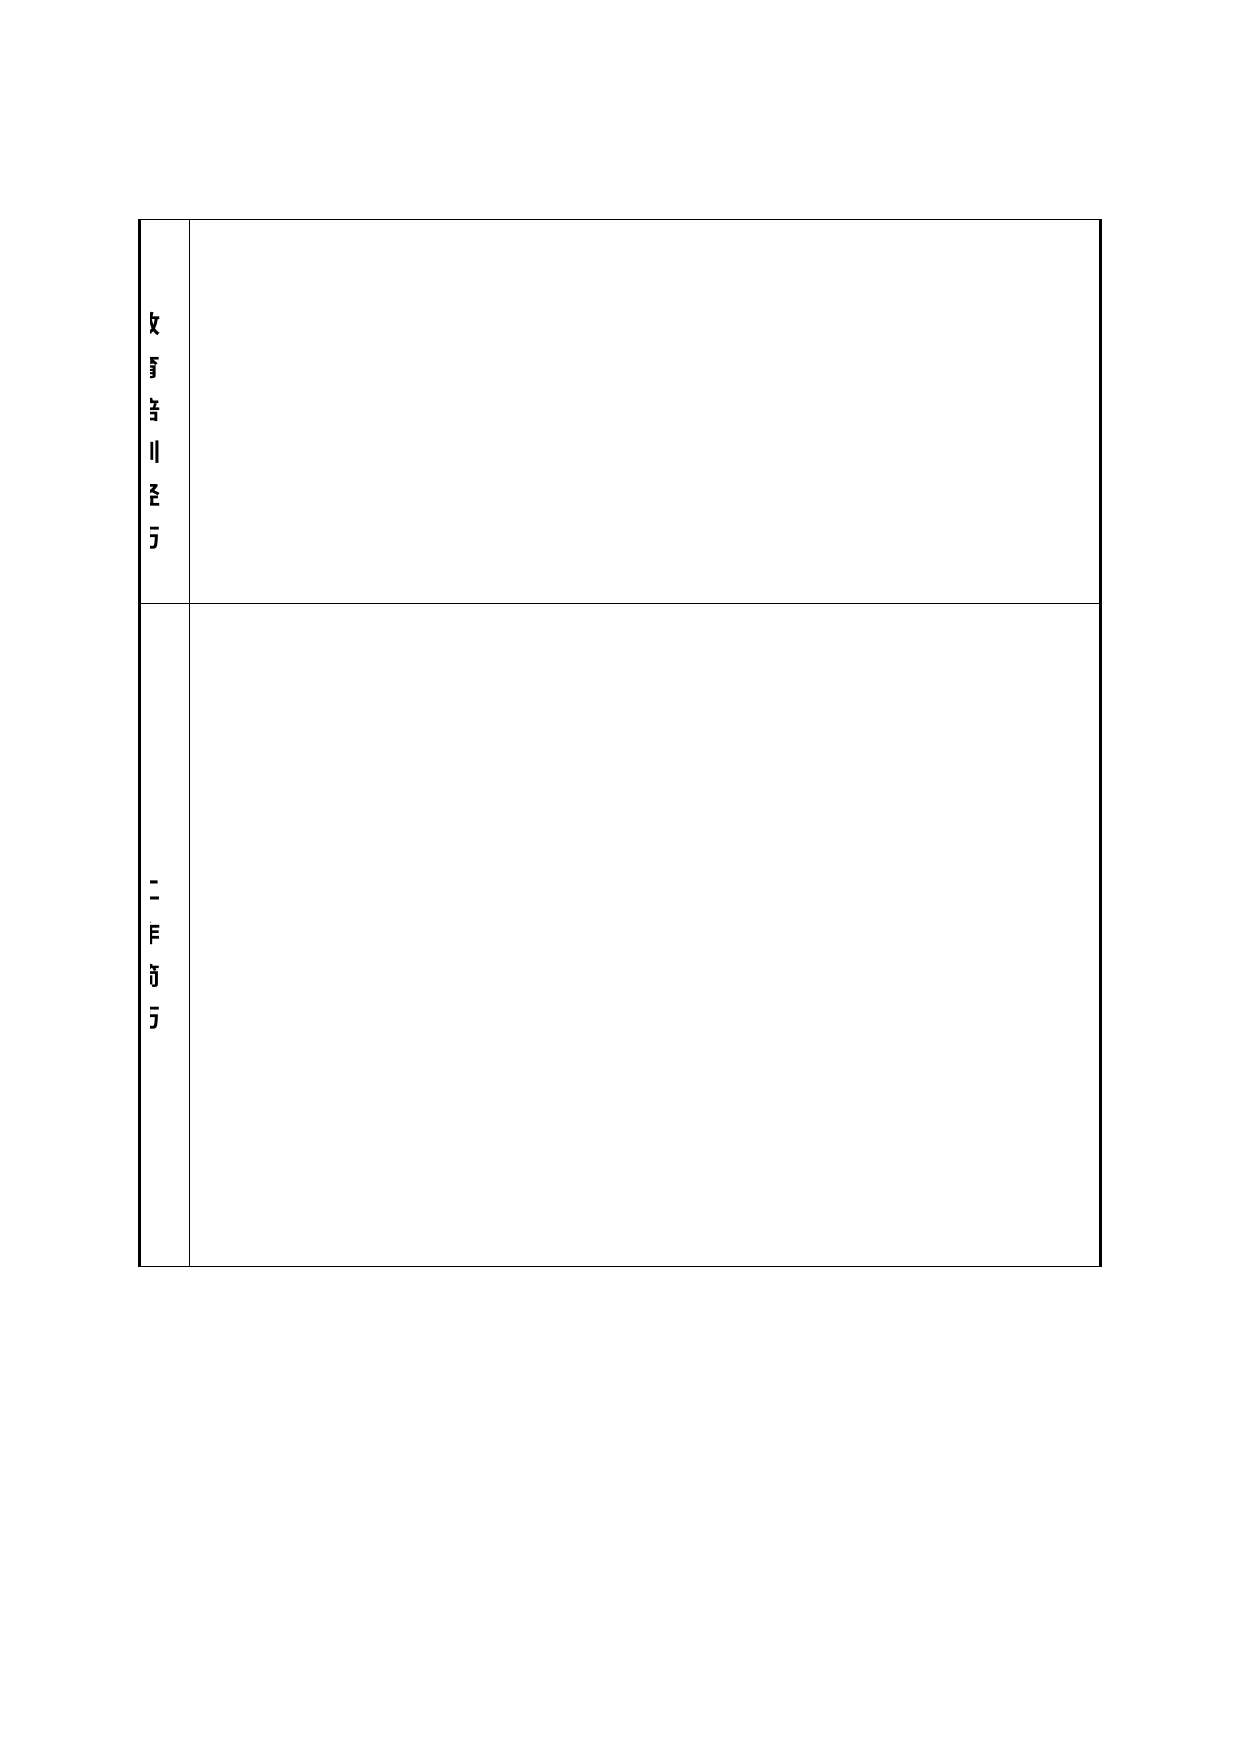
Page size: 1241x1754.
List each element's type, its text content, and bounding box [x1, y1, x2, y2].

table_cell [190, 220, 1099, 603]
table_cell 工作简历 [141, 604, 189, 1266]
table_cell [190, 604, 1099, 1266]
table_cell 教育培训经历 [141, 220, 189, 603]
